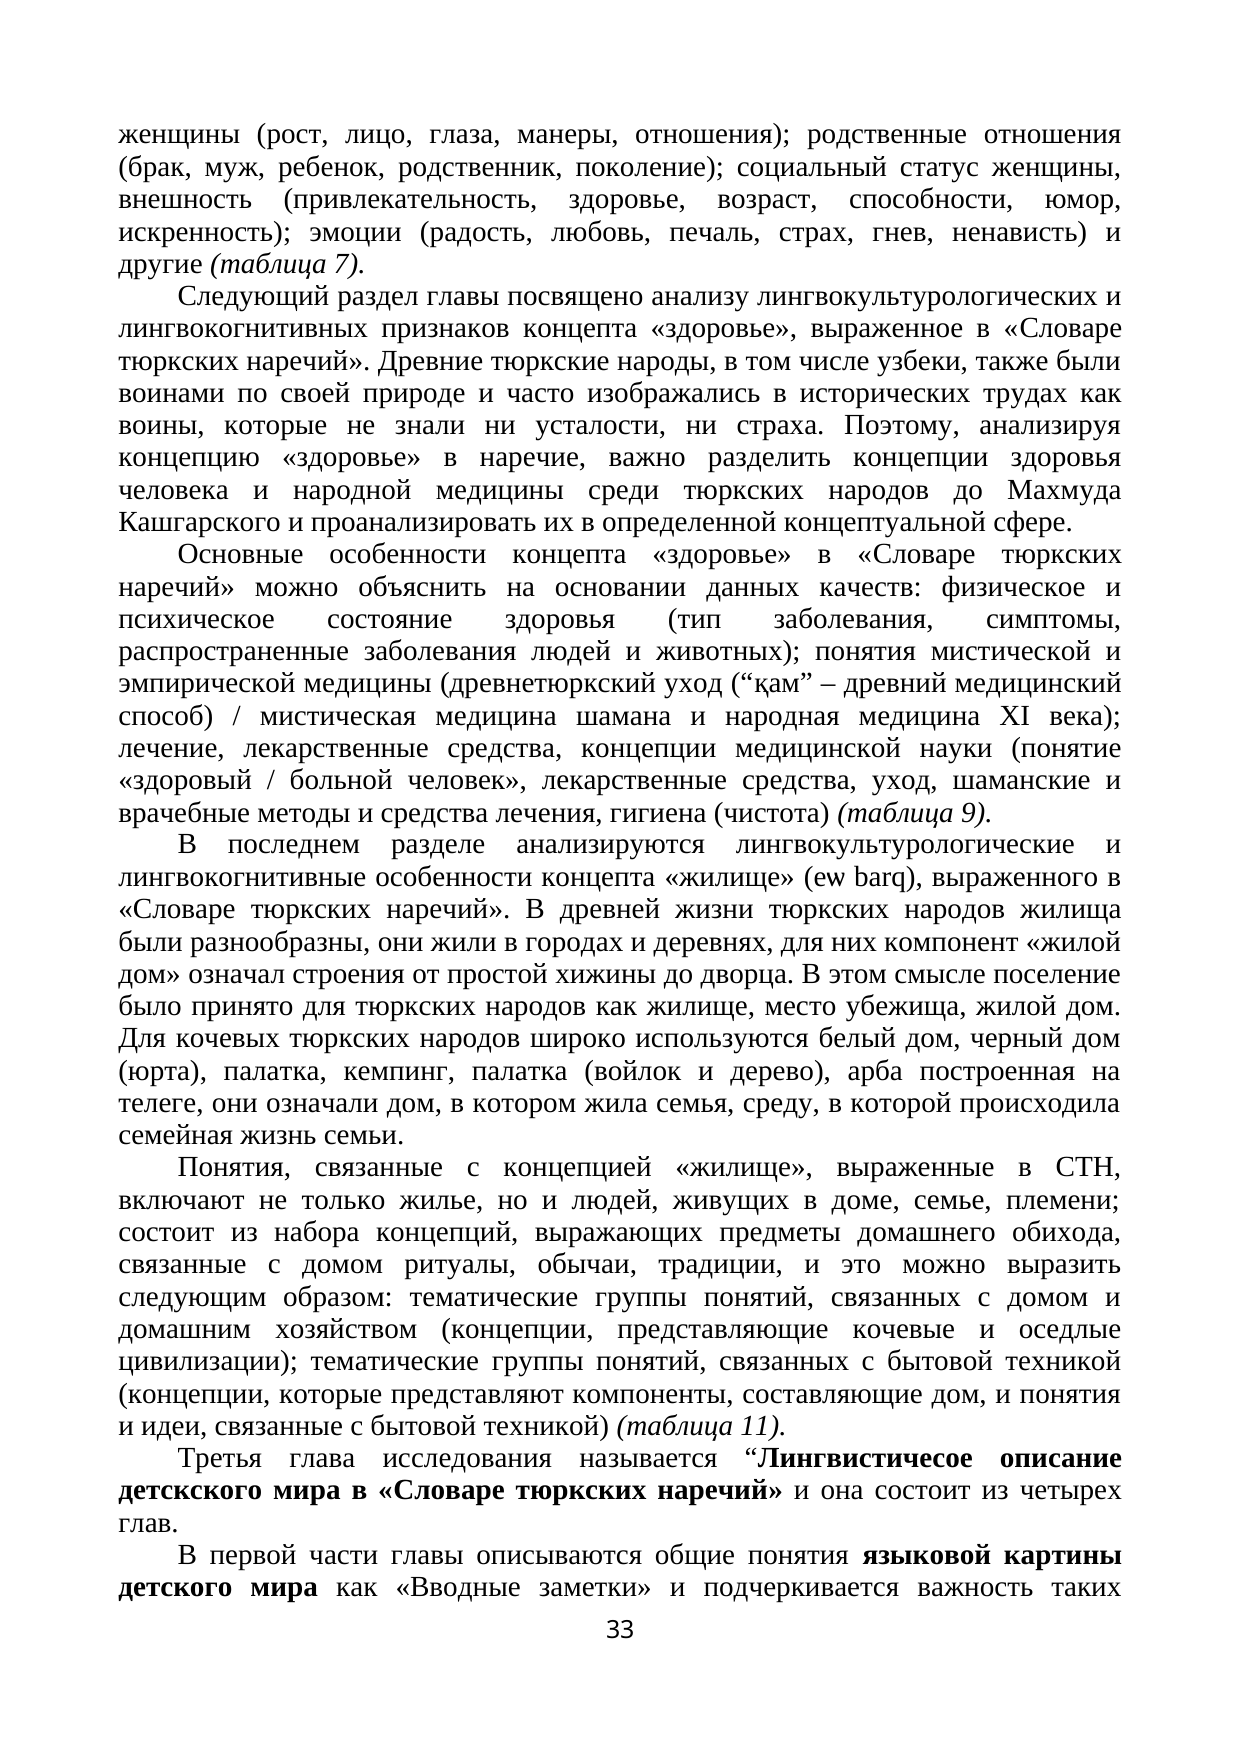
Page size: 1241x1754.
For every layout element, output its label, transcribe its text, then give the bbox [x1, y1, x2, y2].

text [118, 1538, 1122, 1603]
text Понятия, связанные с концепцией «жилище», выраженные в СТН, включают не только жилье, но и людей, живущих в доме, семье, племени; состоит из набора концепций, выражающих предметы домашнего обихода, связанные с домом ритуалы, обычаи, традиции, и это можно выразить следующим образом: тематические группы понятий, связанных с домом и домашним хозяйством (концепции, представляющие кочевые и оседлые цивилизации); тематические группы понятий, связанных с бытовой техникой (концепции, которые представляют компоненты, составляющие дом, и понятия и идеи, связанные с бытовой техникой) (таблица 11). [118, 1151, 1122, 1442]
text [118, 118, 1122, 279]
text Основные особенности концепта «здоровье» в «Словаре тюркских наречий» можно объяснить на основании данных качеств: физическое и психическое состояние здоровья (тип заболевания, симптомы, распространенные заболевания людей и животных); понятия мистической и эмпирической медицины (древнетюркский уход (“қам” – древний медицинский способ) / мистическая медицина шамана и народная медицина XI века); лечение, лекарственные средства, концепции медицинской науки (понятие «здоровый / больной человек», лекарственные средства, уход, шаманские и врачебные методы и средства лечения, гигиена (чистота) (таблица 9). [118, 538, 1122, 828]
text Следующий раздел главы посвящено анализу лингвокультурологических и лингвокогнитивных признаков концепта «здоровье», выраженное в «Словаре тюркских наречий». Древние тюркские народы, в том числе узбеки, также были воинами по своей природе и часто изображались в исторических трудах как воины, которые не знали ни усталости, ни страха. Поэтому, анализируя концепцию «здоровье» в наречие, важно разделить концепции здоровья человека и народной медицины среди тюркских народов до Махмуда Кашгарского и проанализировать их в определенной концептуальной сфере. [118, 279, 1122, 538]
text Третья глава исследования называется “Лингвистичесое описание детскского мира в «Словаре тюркских наречий» и она состоит из четырех глав. [118, 1442, 1122, 1538]
text В последнем разделе анализируются лингвокультурологические и лингвокогнитивные особенности концепта «жилище» (eѡ barq), выраженного в «Словаре тюркских наречий». В древней жизни тюркских народов жилища были разнообразны, они жили в городах и деревнях, для них компонент «жилой дом» означал строения от простой хижины до дворца. В этом смысле поселение было принято для тюркских народов как жилище, место убежища, жилой дом. Для кочевых тюркских народов широко используются белый дом, черный дом (юрта), палатка, кемпинг, палатка (войлок и дерево), арба построенная на телеге, они означали дом, в котором жила семья, среду, в которой происходила семейная жизнь семьи. [118, 828, 1122, 1151]
